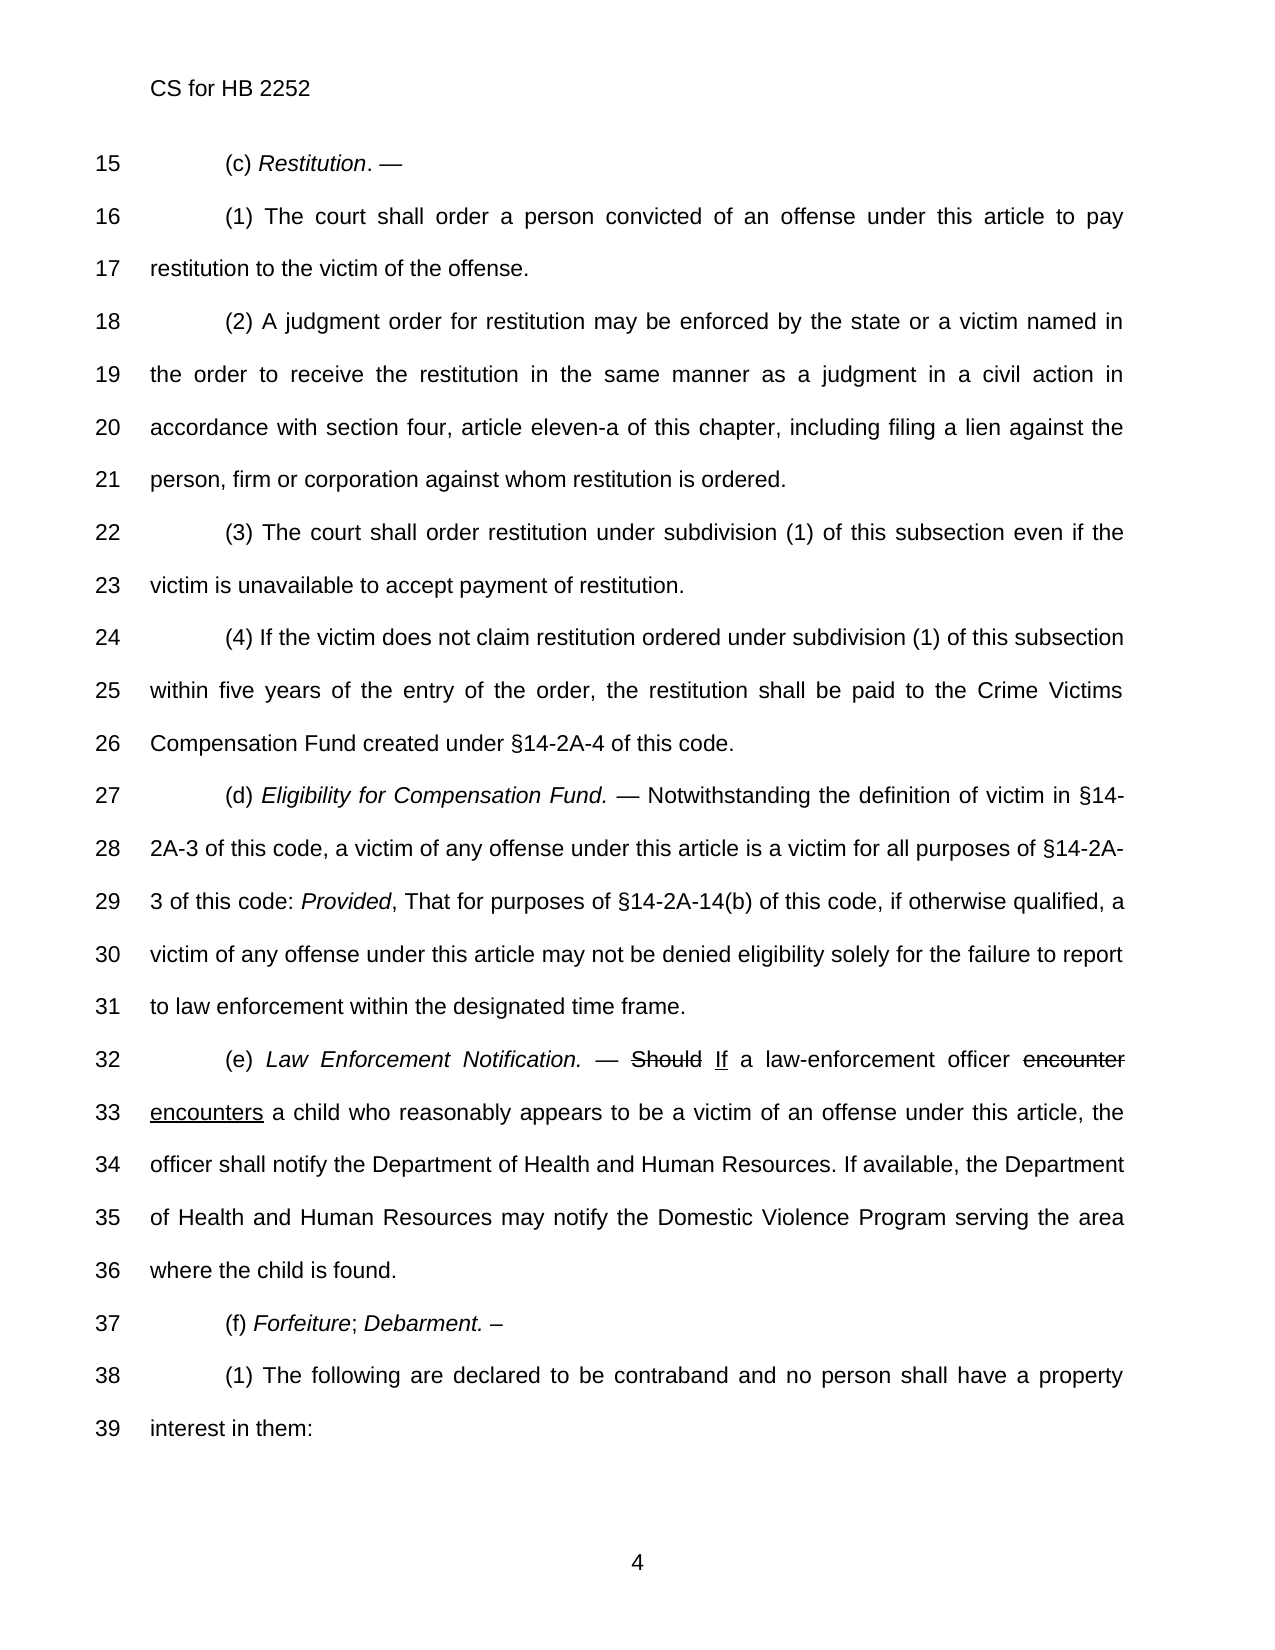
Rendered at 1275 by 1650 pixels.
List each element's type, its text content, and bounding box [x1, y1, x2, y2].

text (4) If the victim does not claim restitution ordered under subdivision (1) of this subsection within five years of the entry of the order, the restitution shall be paid to the Crime Victims Compensation Fund created under §14-2A-4 of this code. [150, 624, 1125, 756]
text (2) A judgment order for restitution may be enforced by the state or a victim named in the order to receive the restitution in the same manner as a judgment in a civil action in accordance with section four, article eleven-a of this chapter, including filing a lien against the person, firm or corporation against whom restitution is ordered. [150, 308, 1125, 493]
text (d) Eligibility for Compensation Fund. — Notwithstanding the definition of victim in §14-2A-3 of this code, a victim of any offense under this article is a victim for all purposes of §14-2A-3 of this code: Provided, That for purposes of §14-2A-14(b) of this code, if otherwise qualified, a victim of any offense under this article may not be denied eligibility solely for the failure to report to law enforcement within the designated time frame. [150, 782, 1125, 1020]
text (f) Forfeiture; Debarment. – [150, 1309, 1125, 1336]
text (1) The court shall order a person convicted of an offense under this article to pay restitution to the victim of the offense. [150, 203, 1125, 282]
text (3) The court shall order restitution under subdivision (1) of this subsection even if the victim is unavailable to accept payment of restitution. [150, 519, 1125, 598]
text (e) Law Enforcement Notification. — Should If a law-enforcement officer encounter encounters a child who reasonably appears to be a victim of an offense under this article, the officer shall notify the Department of Health and Human Resources. If available, the Department of Health and Human Resources may notify the Domestic Violence Program serving the area where the child is found. [150, 1046, 1125, 1283]
text (1) The following are declared to be contraband and no person shall have a property interest in them: [150, 1362, 1125, 1441]
text (c) Restitution. — [150, 150, 1125, 176]
